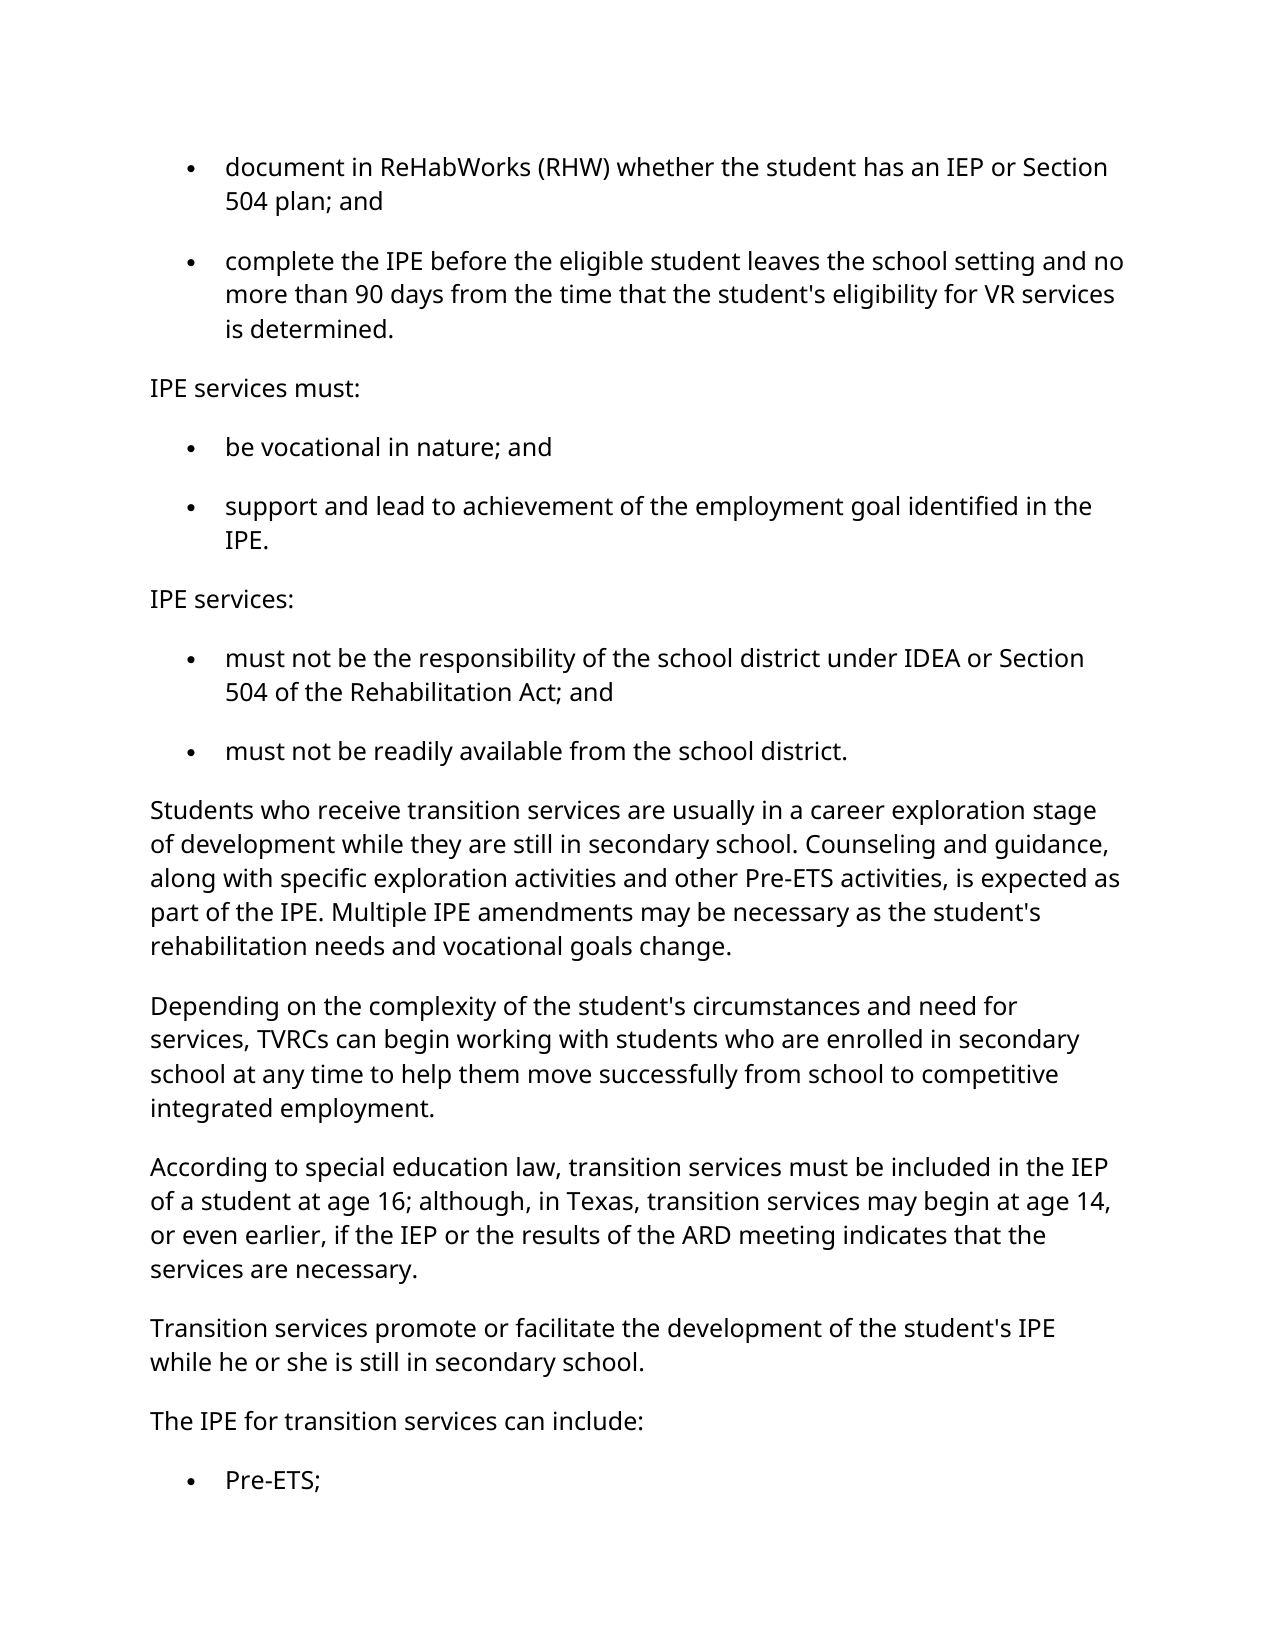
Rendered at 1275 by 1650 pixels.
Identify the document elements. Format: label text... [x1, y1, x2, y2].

text Transition services promote or facilitate the development of the student's IPE while he or she is still in secondary school. [150, 1311, 1125, 1379]
text IPE services must: [150, 370, 1125, 404]
text The IPE for transition services can include: [150, 1404, 1125, 1438]
list Pre-ETS; [187, 1463, 1125, 1497]
text IPE services: [150, 582, 1125, 616]
list complete the IPE before the eligible student leaves the school setting and no more than 90 days from the time that the student's eligibility for VR services is determined. [187, 243, 1125, 345]
text Depending on the complexity of the student's circumstances and need for services, TVRCs can begin working with students who are enrolled in secondary school at any time to help them move successfully from school to competitive integrated employment. [150, 988, 1125, 1124]
list document in ReHabWorks (RHW) whether the student has an IEP or Section 504 plan; and [187, 150, 1125, 218]
list support and lead to achievement of the employment goal identified in the IPE. [187, 488, 1125, 557]
list must not be readily available from the school district. [187, 734, 1125, 768]
text According to special education law, transition services must be included in the IEP of a student at age 16; although, in Texas, transition services may begin at age 14, or even earlier, if the IEP or the results of the ARD meeting indicates that the services are necessary. [150, 1149, 1125, 1286]
list must not be the responsibility of the school district under IDEA or Section 504 of the Rehabilitation Act; and [187, 641, 1125, 709]
list be vocational in nature; and [187, 429, 1125, 463]
text Students who receive transition services are usually in a career exploration stage of development while they are still in secondary school. Counseling and guidance, along with specific exploration activities and other Pre-ETS activities, is expected as part of the IPE. Multiple IPE amendments may be necessary as the student's rehabilitation needs and vocational goals change. [150, 793, 1125, 963]
